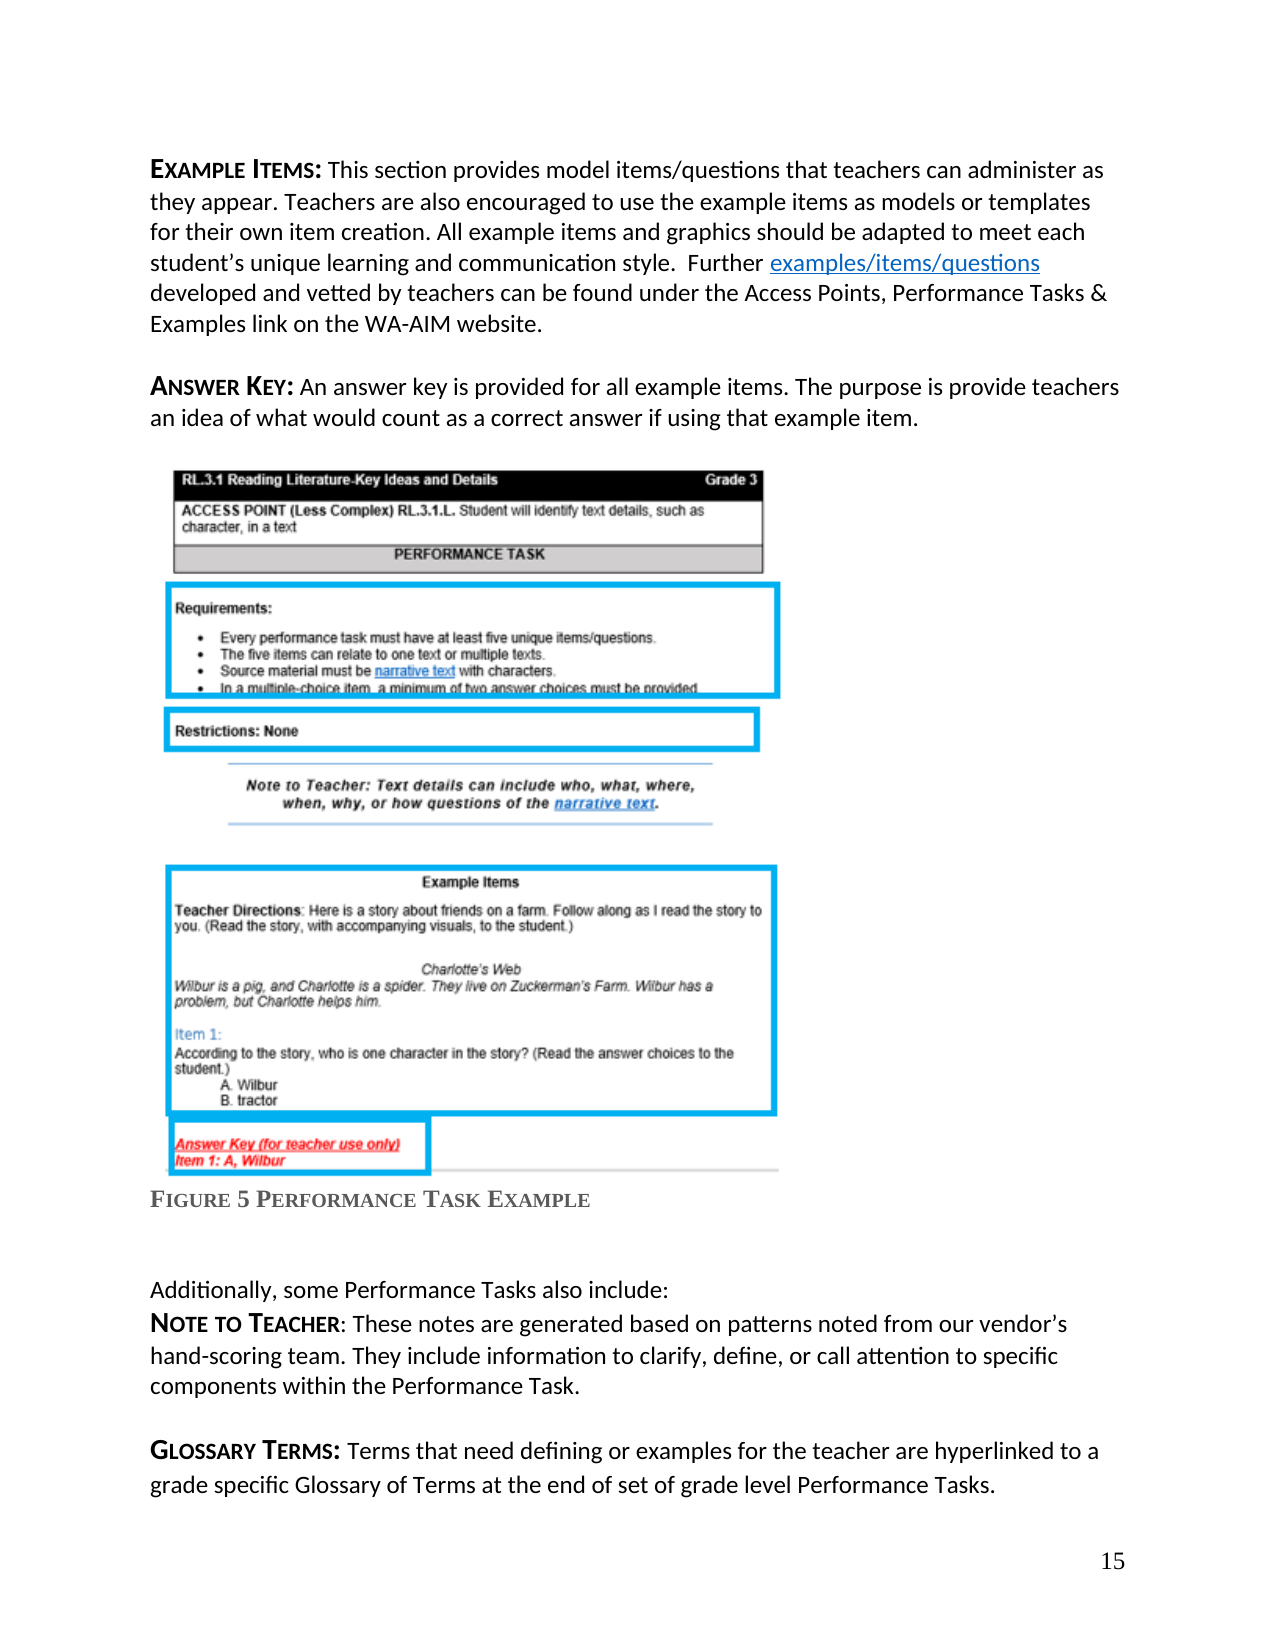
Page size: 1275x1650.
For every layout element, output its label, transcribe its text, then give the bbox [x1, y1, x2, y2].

text Answer Key: An answer key is provided for all example items. The purpose is provide teachers an idea of what would count as a correct answer if using that example item. [150, 367, 1125, 433]
picture [150, 463, 800, 1184]
text Note to Teacher: These notes are generated based on patterns noted from our vendor’s hand-scoring team. They include information to clarify, define, or call attention to specific components within the Performance Task. [150, 1304, 1125, 1401]
text Additionally, some Performance Tasks also include: [150, 1274, 1125, 1304]
text Glossary Terms: Terms that need defining or examples for the teacher are hyperlinked to a grade specific Glossary of Terms at the end of set of grade level Performance Tasks. [150, 1431, 1125, 1500]
text Example Items: This section provides model items/questions that teachers can administer as they appear. Teachers are also encouraged to use the example items as models or templates for their own item creation. All example items and graphics should be adapted to meet each student’s unique learning and communication style. Further examples/items/questions developed and vetted by teachers can be found under the Access Points, Performance Tasks & Examples link on the WA-AIM website. [150, 150, 1125, 338]
